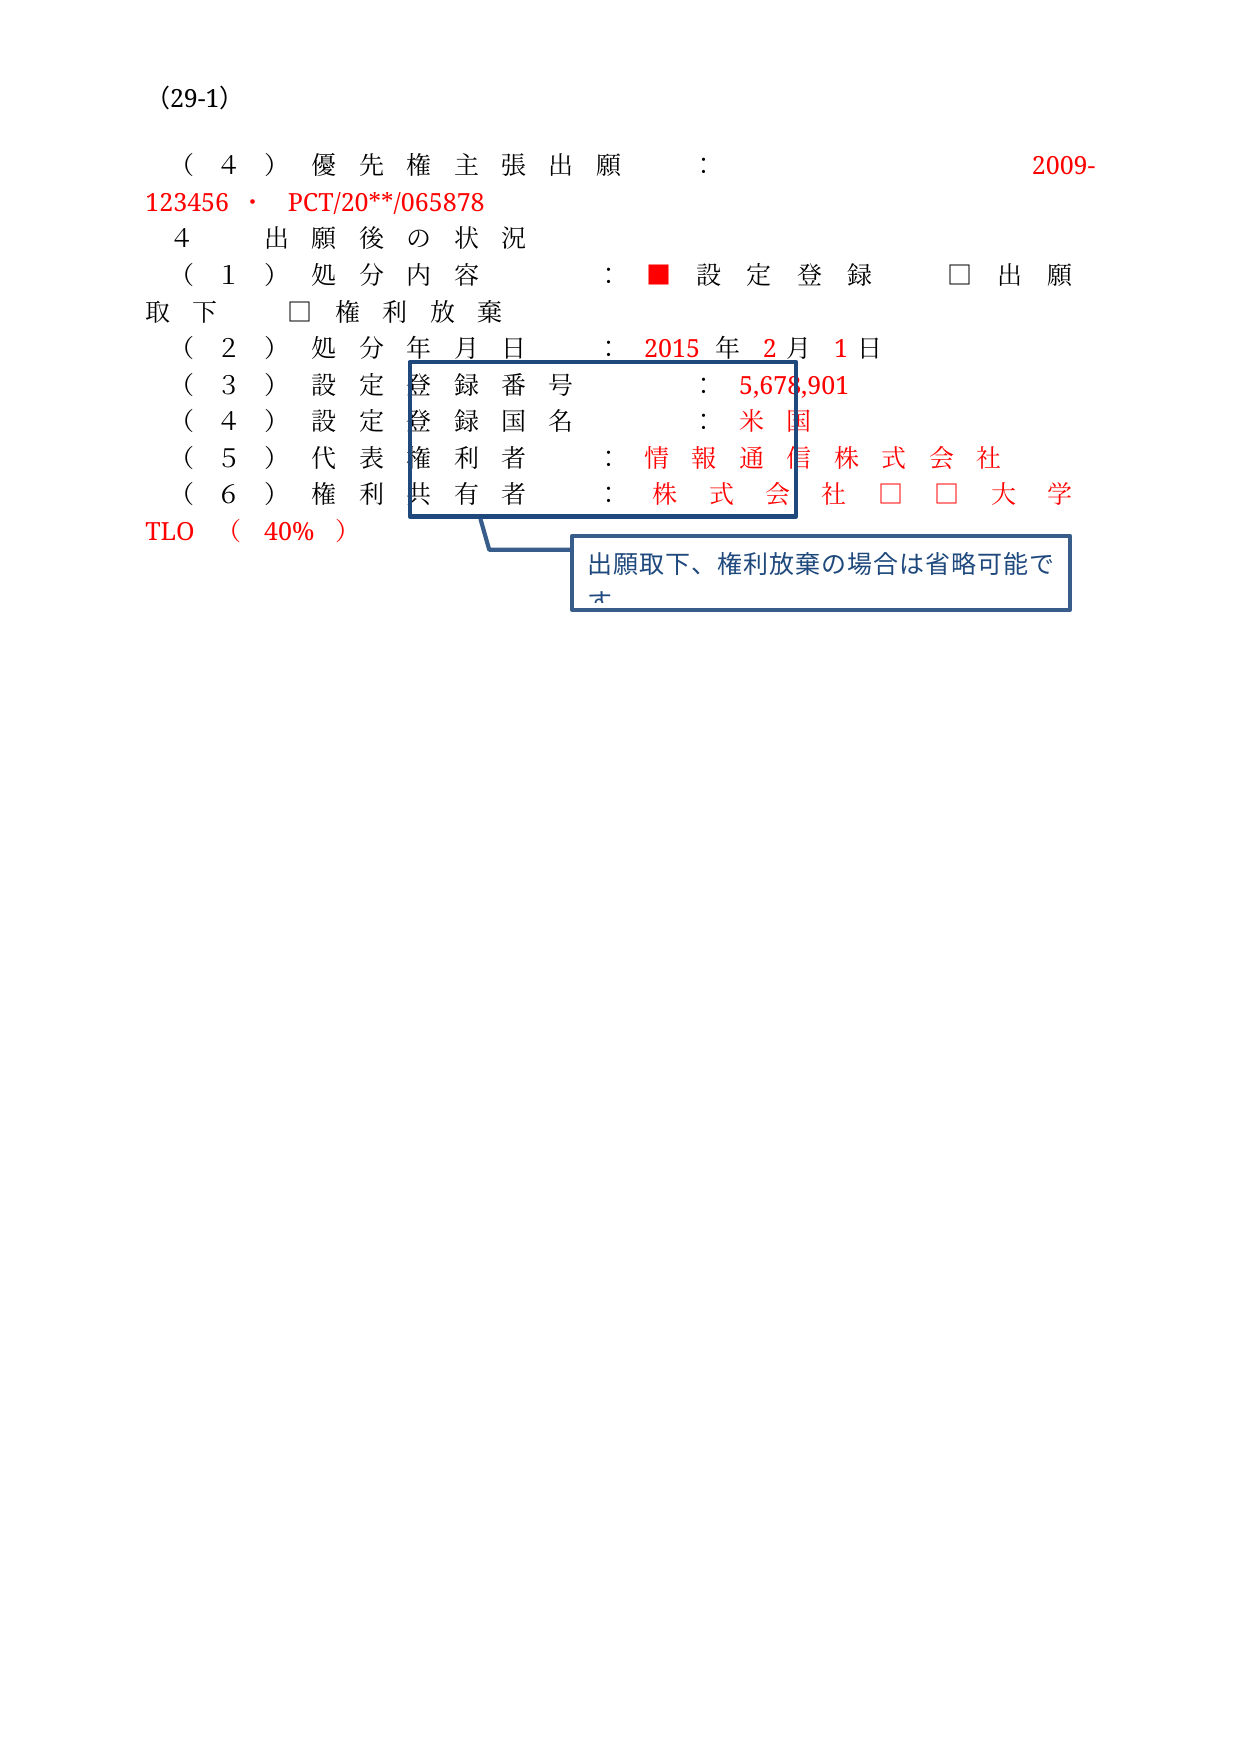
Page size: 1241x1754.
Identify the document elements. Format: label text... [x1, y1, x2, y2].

text （３）設定登録番号 ：5,678,901 [798, 365, 1095, 402]
text （６）権利共有者 ：株式会社□□大学TLO（40%） [145, 475, 486, 548]
text （１）処分内容 ：■設定登録 □出願取下 □権利放棄 [145, 255, 1095, 328]
text （４）設定登録国名 ：米国 [798, 402, 1095, 438]
text （２）処分年月日 ：2015年2月1日 [145, 328, 1095, 365]
text （６）権利共有者 ：株式会社□□大学TLO（40%） [483, 475, 1095, 548]
text ４ 出願後の状況 [145, 219, 1095, 255]
text （４）設定登録国名 ：米国 [145, 402, 408, 438]
text （３）設定登録番号 ：5,678,901 [412, 365, 794, 402]
text （３）設定登録番号 ：5,678,901 [145, 365, 408, 402]
text （４）設定登録国名 ：米国 [412, 402, 794, 438]
text （４）優先権主張出願 ：2009-123456・PCT/20**/065878 [145, 146, 1095, 219]
text （５）代表権利者 ：情報通信株式会社 [798, 438, 1095, 475]
text （５）代表権利者 ：情報通信株式会社 [412, 438, 794, 475]
text （５）代表権利者 ：情報通信株式会社 [145, 438, 408, 475]
text （６）権利共有者 ：株式会社□□大学TLO（40%） [412, 475, 794, 514]
